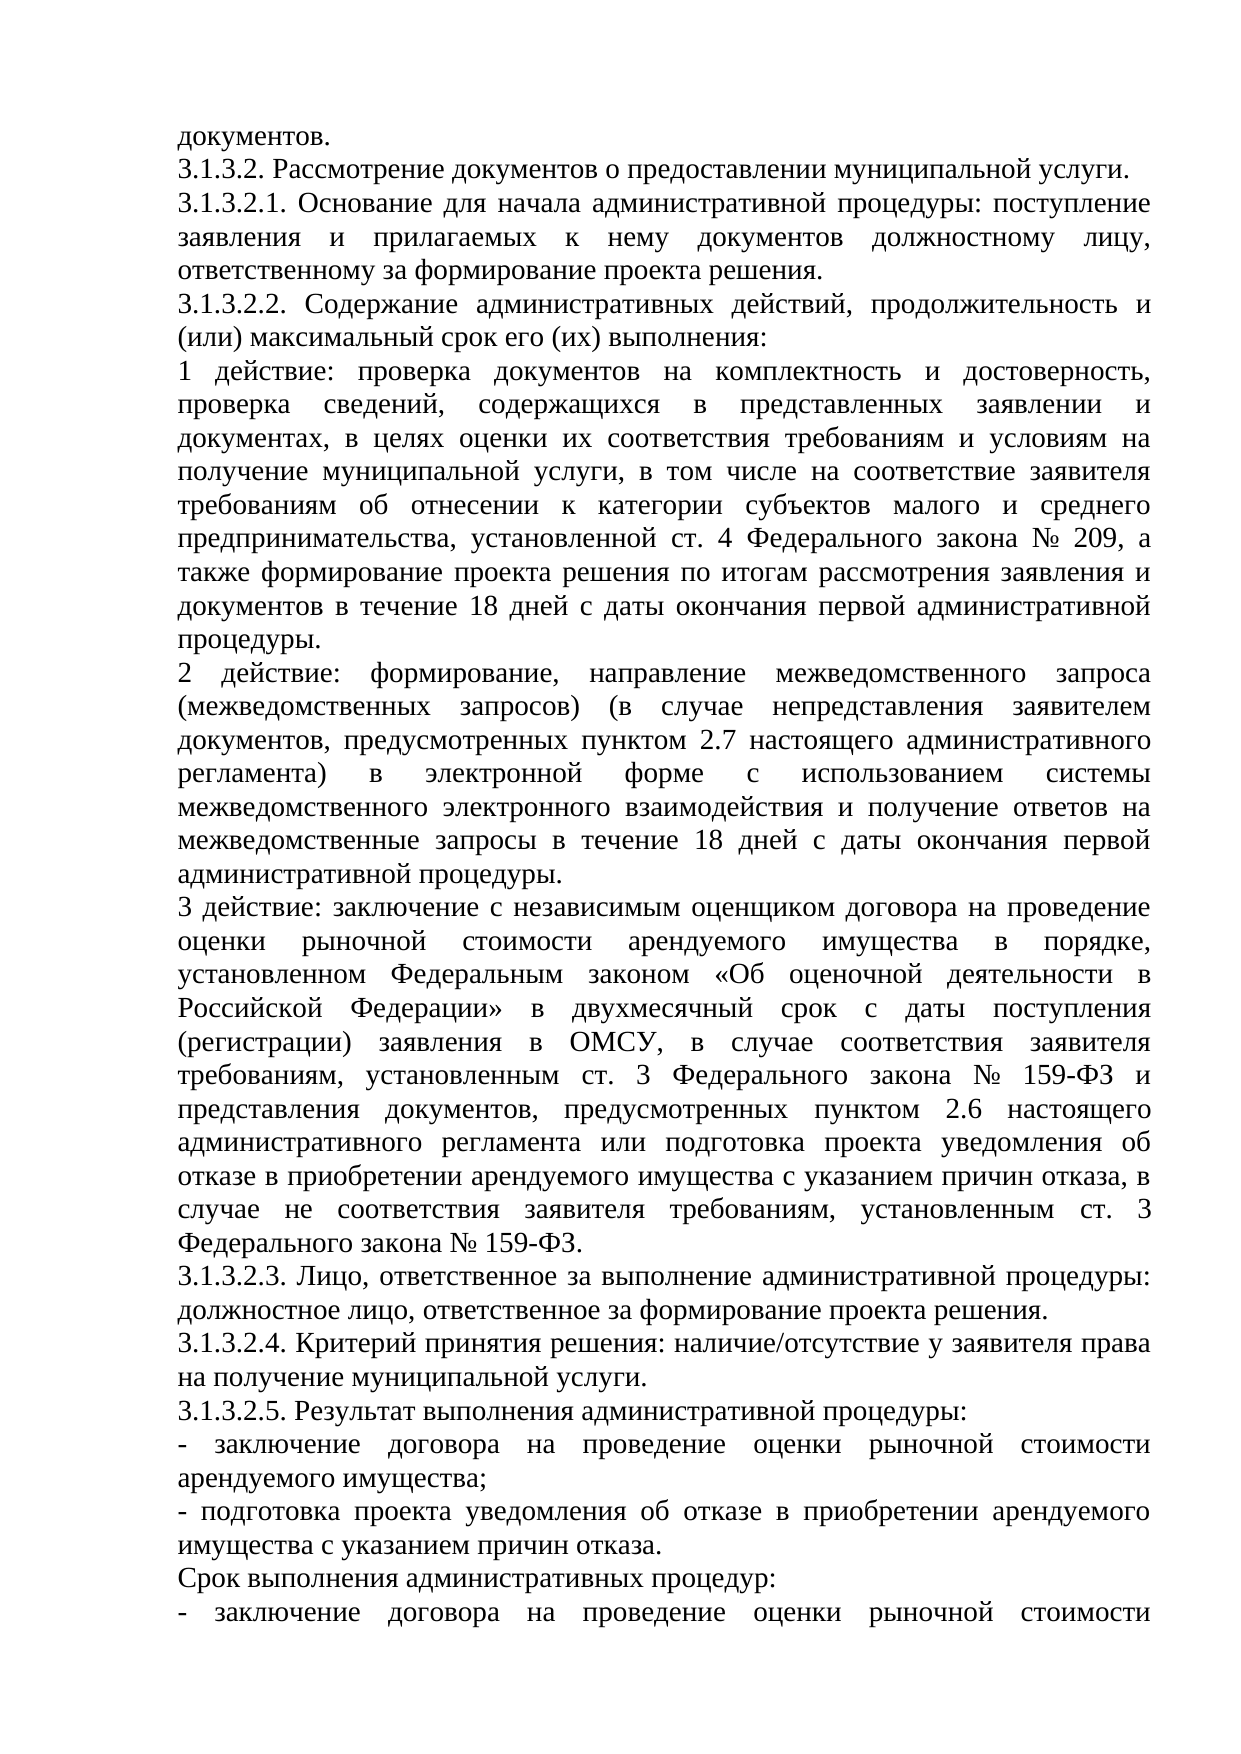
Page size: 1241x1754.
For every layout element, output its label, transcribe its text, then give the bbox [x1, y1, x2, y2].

text 3.1.3.2.4. Критерий принятия решения: наличие/отсутствие у заявителя права на получение муниципальной услуги. [177, 1326, 1152, 1393]
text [177, 1594, 1152, 1627]
text 3.1.3.2.2. Содержание административных действий, продолжительность и (или) максимальный срок его (их) выполнения: [177, 286, 1152, 353]
text - заключение договора на проведение оценки рыночной стоимости арендуемого имущества; [177, 1426, 1152, 1493]
text 1 действие: проверка документов на комплектность и достоверность, проверка сведений, содержащихся в представленных заявлении и документах, в целях оценки их соответствия требованиям и условиям на получение муниципальной услуги, в том числе на соответствие заявителя требованиям об отнесении к категории субъектов малого и среднего предпринимательства, установленной ст. 4 Федерального закона № 209, а также формирование проекта решения по итогам рассмотрения заявления и документов в течение 18 дней с даты окончания первой административной процедуры. [177, 353, 1152, 655]
text 3.1.3.2. Рассмотрение документов о предоставлении муниципальной услуги. [177, 152, 1152, 185]
text 2 действие: формирование, направление межведомственного запроса (межведомственных запросов) (в случае непредставления заявителем документов, предусмотренных пунктом 2.7 настоящего административного регламента) в электронной форме с использованием системы межведомственного электронного взаимодействия и получение ответов на межведомственные запросы в течение 18 дней с даты окончания первой административной процедуры. [177, 655, 1152, 889]
text Срок выполнения административных процедур: [177, 1560, 1152, 1594]
text 3.1.3.2.3. Лицо, ответственное за выполнение административной процедуры: должностное лицо, ответственное за формирование проекта решения. [177, 1258, 1152, 1326]
text - подготовка проекта уведомления об отказе в приобретении арендуемого имущества с указанием причин отказа. [177, 1493, 1152, 1560]
text 3 действие: заключение с независимым оценщиком договора на проведение оценки рыночной стоимости арендуемого имущества в порядке, установленном Федеральным законом «Об оценочной деятельности в Российской Федерации» в двухмесячный срок с даты поступления (регистрации) заявления в ОМСУ, в случае соответствия заявителя требованиям, установленным ст. 3 Федерального закона № 159-ФЗ и представления документов, предусмотренных пунктом 2.6 настоящего административного регламента или подготовка проекта уведомления об отказе в приобретении арендуемого имущества с указанием причин отказа, в случае не соответствия заявителя требованиям, установленным ст. 3 Федерального закона № 159-ФЗ. [177, 889, 1152, 1258]
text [177, 118, 1152, 152]
text 3.1.3.2.5. Результат выполнения административной процедуры: [177, 1393, 1152, 1426]
text 3.1.3.2.1. Основание для начала административной процедуры: поступление заявления и прилагаемых к нему документов должностному лицу, ответственному за формирование проекта решения. [177, 185, 1152, 286]
